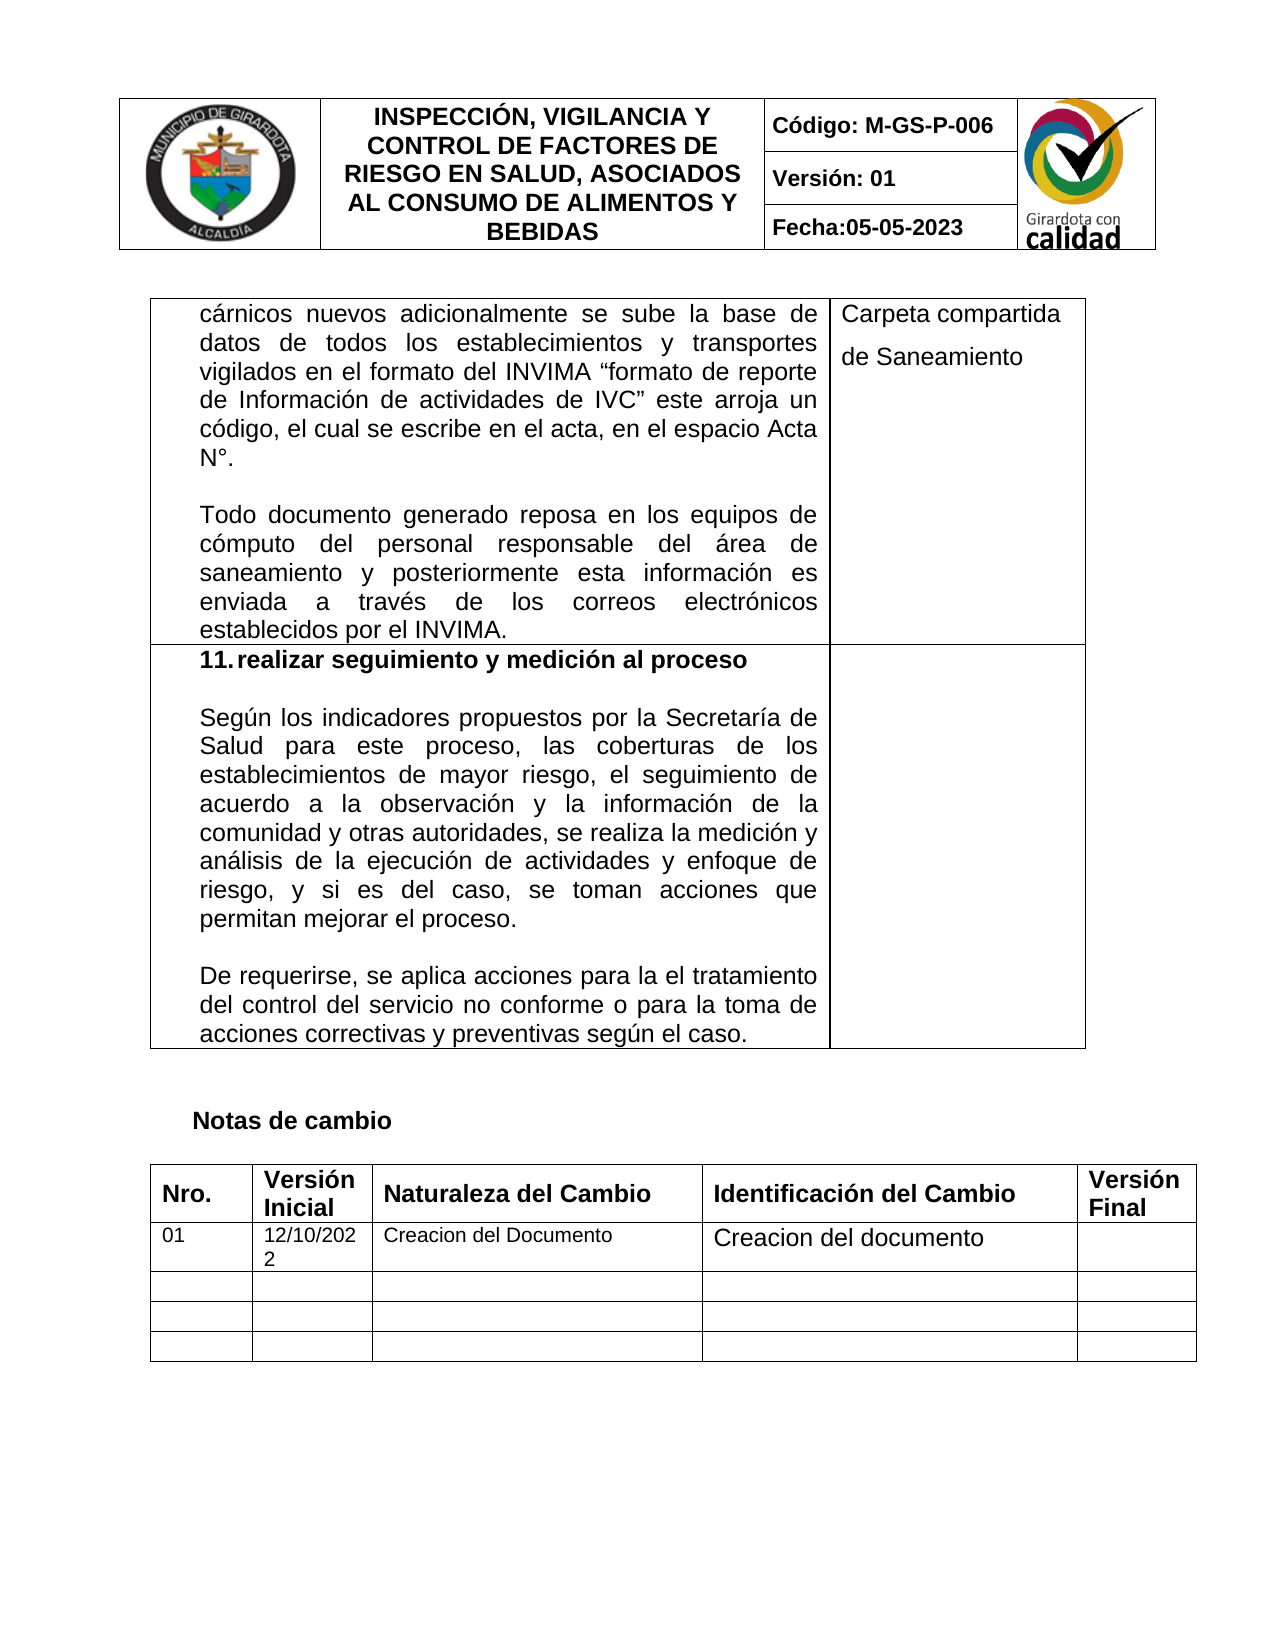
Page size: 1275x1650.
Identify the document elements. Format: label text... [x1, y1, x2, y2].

table_cell [1078, 1332, 1196, 1361]
table_header Identificación del Cambio [703, 1165, 1077, 1222]
table_header Versión Final [1078, 1165, 1196, 1222]
table_cell [1078, 1223, 1196, 1271]
picture [145, 104, 297, 243]
table_cell [151, 1272, 252, 1301]
table_cell [1078, 1302, 1196, 1331]
table_cell [253, 1272, 372, 1301]
table_cell [1078, 1272, 1196, 1301]
table_cell Creacion del Documento [373, 1223, 702, 1271]
table_cell Formatos INVIMA Correos Electrónicos INVIMA Carpeta compartida de Saneamiento [831, 299, 1085, 644]
table_cell [373, 1272, 702, 1301]
table_cell [373, 1332, 702, 1361]
table_header Nro. [151, 1165, 252, 1222]
table_cell [703, 1302, 1077, 1331]
table_cell Creacion del documento [703, 1223, 1077, 1271]
table_cell [703, 1272, 1077, 1301]
table_cell [253, 1332, 372, 1361]
table_cell [831, 645, 1085, 1048]
table_cell [151, 1302, 252, 1331]
text Notas de cambio [192, 1106, 1107, 1135]
table_cell [151, 1332, 252, 1361]
table_cell 01 [151, 1223, 252, 1271]
table_cell realizar seguimiento y medición al proceso Según los indicadores propuestos por la Secretaría de Salud para este proceso, las coberturas de los establecimientos de mayor riesgo, el seguimiento de acuerdo a la observación y la información de la comunidad y otras autoridades, se realiza la medición y análisis de la ejecución de actividades y enfoque de riesgo, y si es del caso, se toman acciones que permitan mejorar el proceso. De requerirse, se aplica acciones para la el tratamiento del control del servicio no conforme o para la toma de acciones correctivas y preventivas según el caso. [151, 645, 829, 1048]
table_header Naturaleza del Cambio [373, 1165, 702, 1222]
table_cell [253, 1302, 372, 1331]
table_header Versión Inicial [253, 1165, 372, 1222]
table_cell [373, 1302, 702, 1331]
table_cell 12/10/2022 [253, 1223, 372, 1271]
picture [1024, 98, 1144, 249]
table_cell [703, 1332, 1077, 1361]
